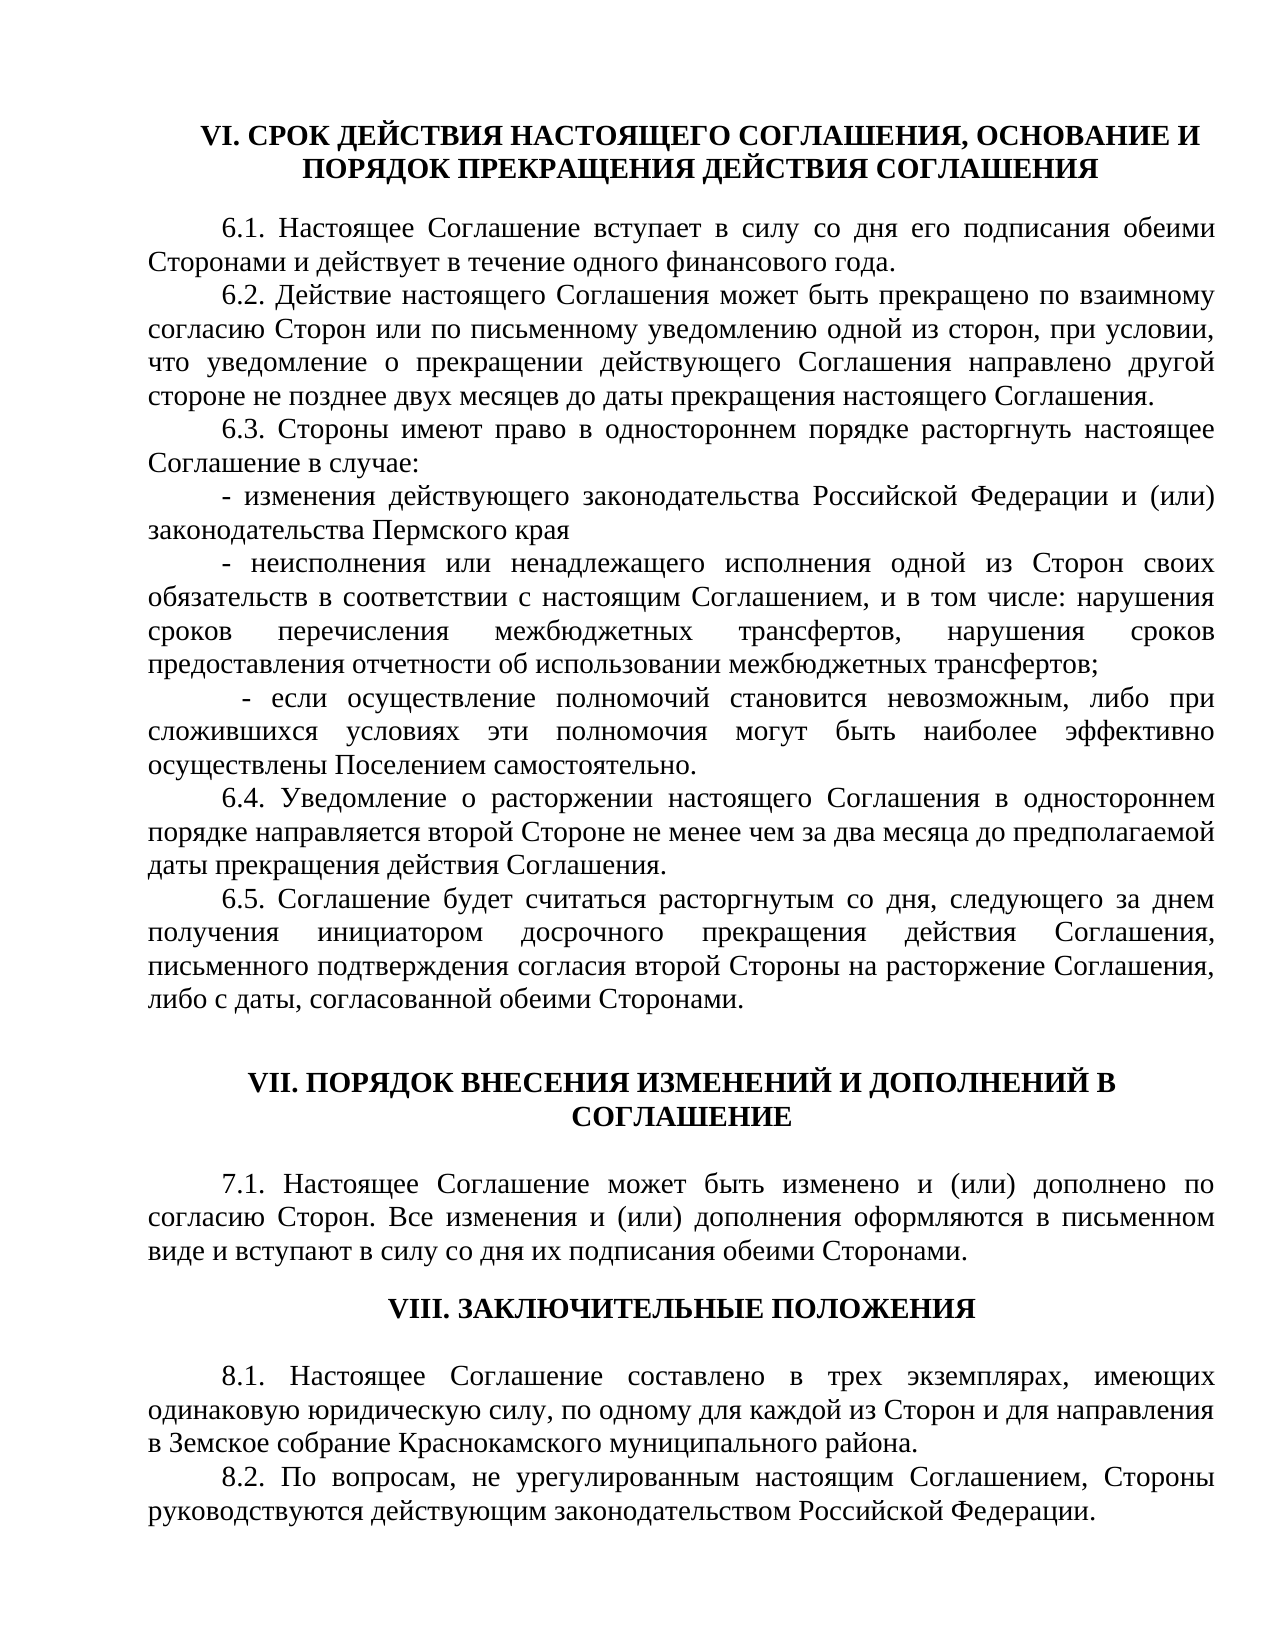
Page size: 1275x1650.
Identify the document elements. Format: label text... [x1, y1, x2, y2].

text - если осуществление полномочий становится невозможным, либо при сложившихся условиях эти полномочия могут быть наиболее эффективно осуществлены Поселением самостоятельно. [148, 680, 1216, 780]
text - неисполнения или ненадлежащего исполнения одной из Сторон своих обязательств в соответствии с настоящим Соглашением, и в том числе: нарушения сроков перечисления межбюджетных трансфертов, нарушения сроков предоставления отчетности об использовании межбюджетных трансфертов; [148, 546, 1216, 680]
text 6.5. Соглашение будет считаться расторгнутым со дня, следующего за днем получения инициатором досрочного прекращения действия Соглашения, письменного подтверждения согласия второй Стороны на расторжение Соглашения, либо с даты, согласованной обеими Сторонами. [148, 881, 1216, 1015]
text 6.4. Уведомление о расторжении настоящего Соглашения в одностороннем порядке направляется второй Стороне не менее чем за два месяца до предполагаемой даты прекращения действия Соглашения. [148, 780, 1216, 881]
text VI. СРОК ДЕЙСТВИЯ НАСТОЯЩЕГО СОГЛАШЕНИЯ, ОСНОВАНИЕ И ПОРЯДОК ПРЕКРАЩЕНИЯ ДЕЙСТВИЯ СОГЛАШЕНИЯ [185, 118, 1216, 185]
text 8.1. Настоящее Соглашение составлено в трех экземплярах, имеющих одинаковую юридическую силу, по одному для каждой из Сторон и для направления в Земское собрание Краснокамского муниципального района. [148, 1358, 1216, 1459]
text 6.2. Действие настоящего Соглашения может быть прекращено по взаимному согласию Сторон или по письменному уведомлению одной из сторон, при условии, что уведомление о прекращении действующего Соглашения направлено другой стороне не позднее двух месяцев до даты прекращения настоящего Соглашения. [148, 277, 1216, 411]
text 6.1. Настоящее Соглашение вступает в силу со дня его подписания обеими Сторонами и действует в течение одного финансового года. [148, 210, 1216, 277]
text - изменения действующего законодательства Российской Федерации и (или) законодательства Пермского края [148, 478, 1216, 546]
text VII. ПОРЯДОК ВНЕСЕНИЯ ИЗМЕНЕНИЙ И ДОПОЛНЕНИЙ В СОГЛАШЕНИЕ [148, 1065, 1216, 1132]
text 8.2. По вопросам, не урегулированным настоящим Соглашением, Стороны руководствуются действующим законодательством Российской Федерации. [148, 1459, 1216, 1526]
text VIII. ЗАКЛЮЧИТЕЛЬНЫЕ ПОЛОЖЕНИЯ [148, 1291, 1216, 1325]
text 7.1. Настоящее Соглашение может быть изменено и (или) дополнено по согласию Сторон. Все изменения и (или) дополнения оформляются в письменном виде и вступают в силу со дня их подписания обеими Сторонами. [148, 1166, 1216, 1266]
text 6.3. Стороны имеют право в одностороннем порядке расторгнуть настоящее Соглашение в случае: [148, 411, 1216, 478]
